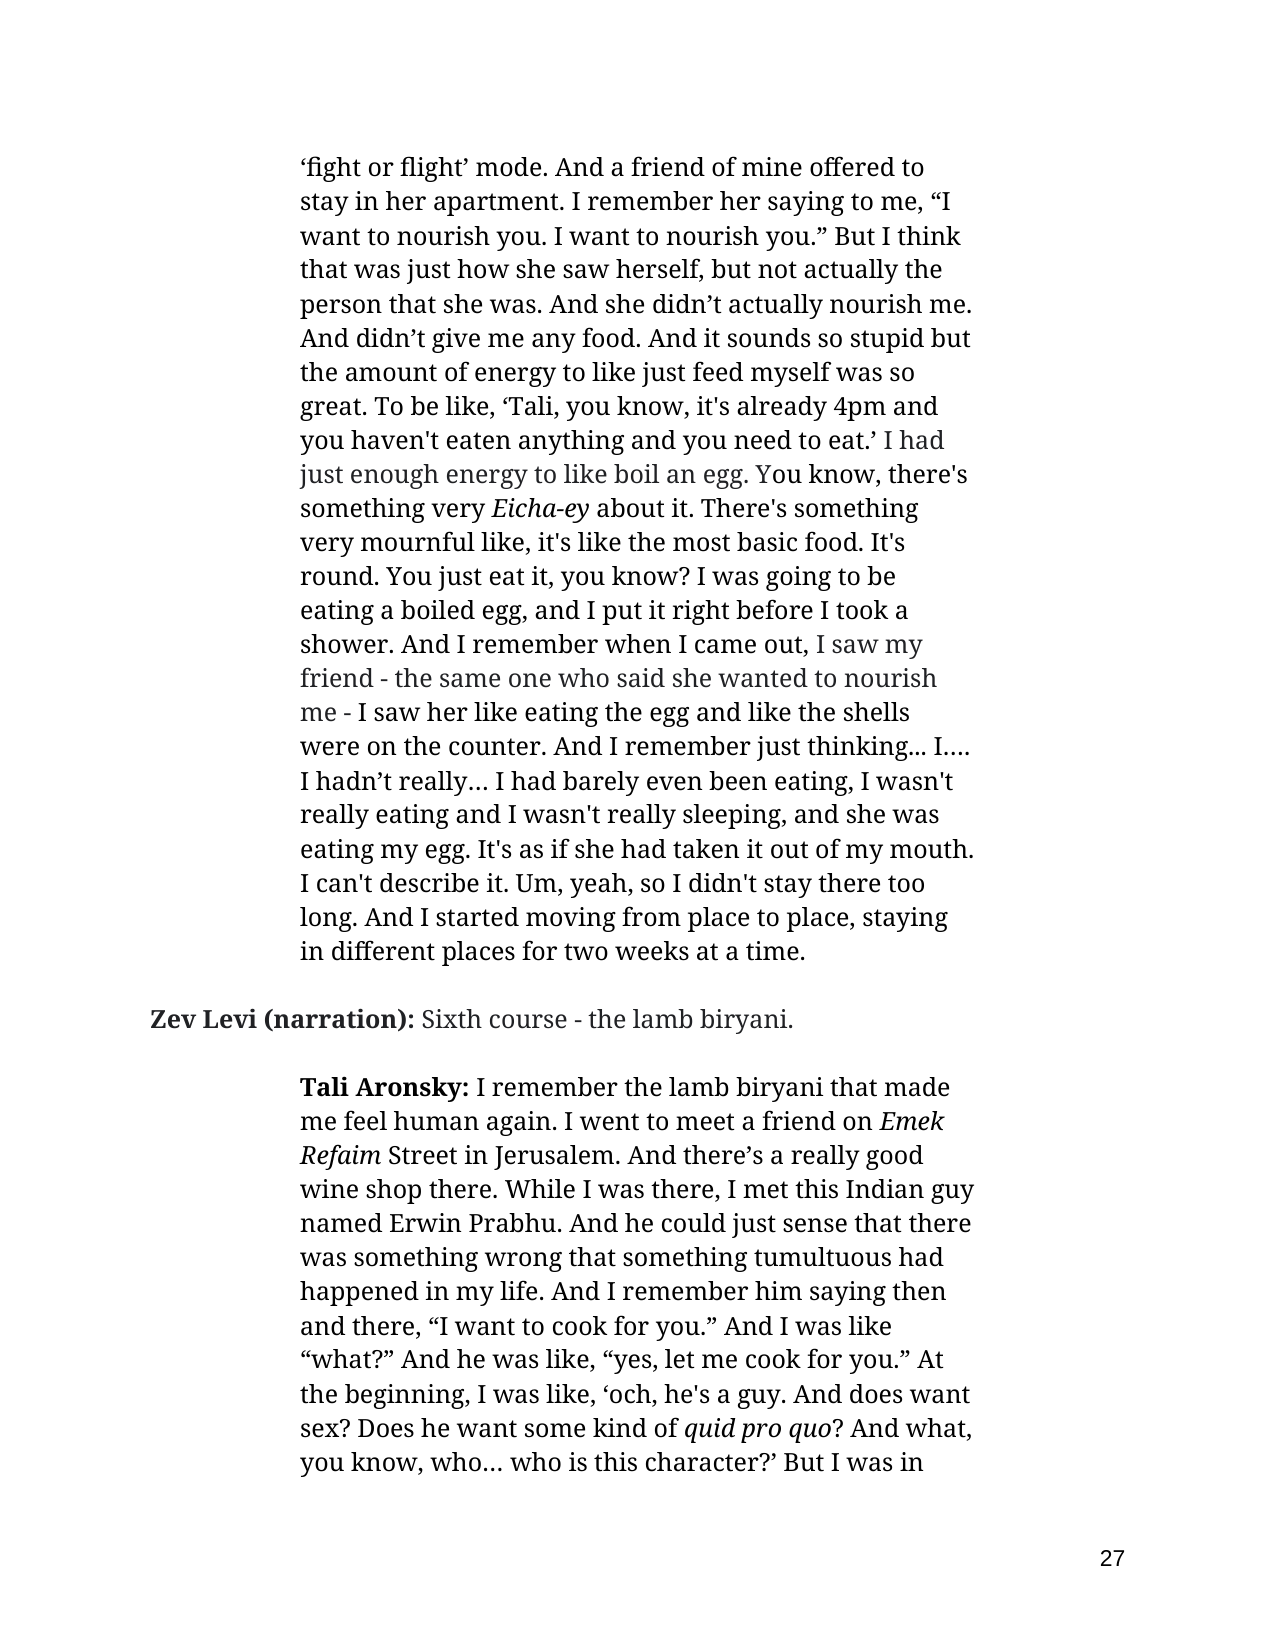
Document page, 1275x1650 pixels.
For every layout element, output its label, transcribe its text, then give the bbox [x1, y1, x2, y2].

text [300, 150, 975, 967]
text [300, 1070, 975, 1478]
text Zev Levi (narration): Sixth course - the lamb biryani. [150, 1002, 975, 1036]
